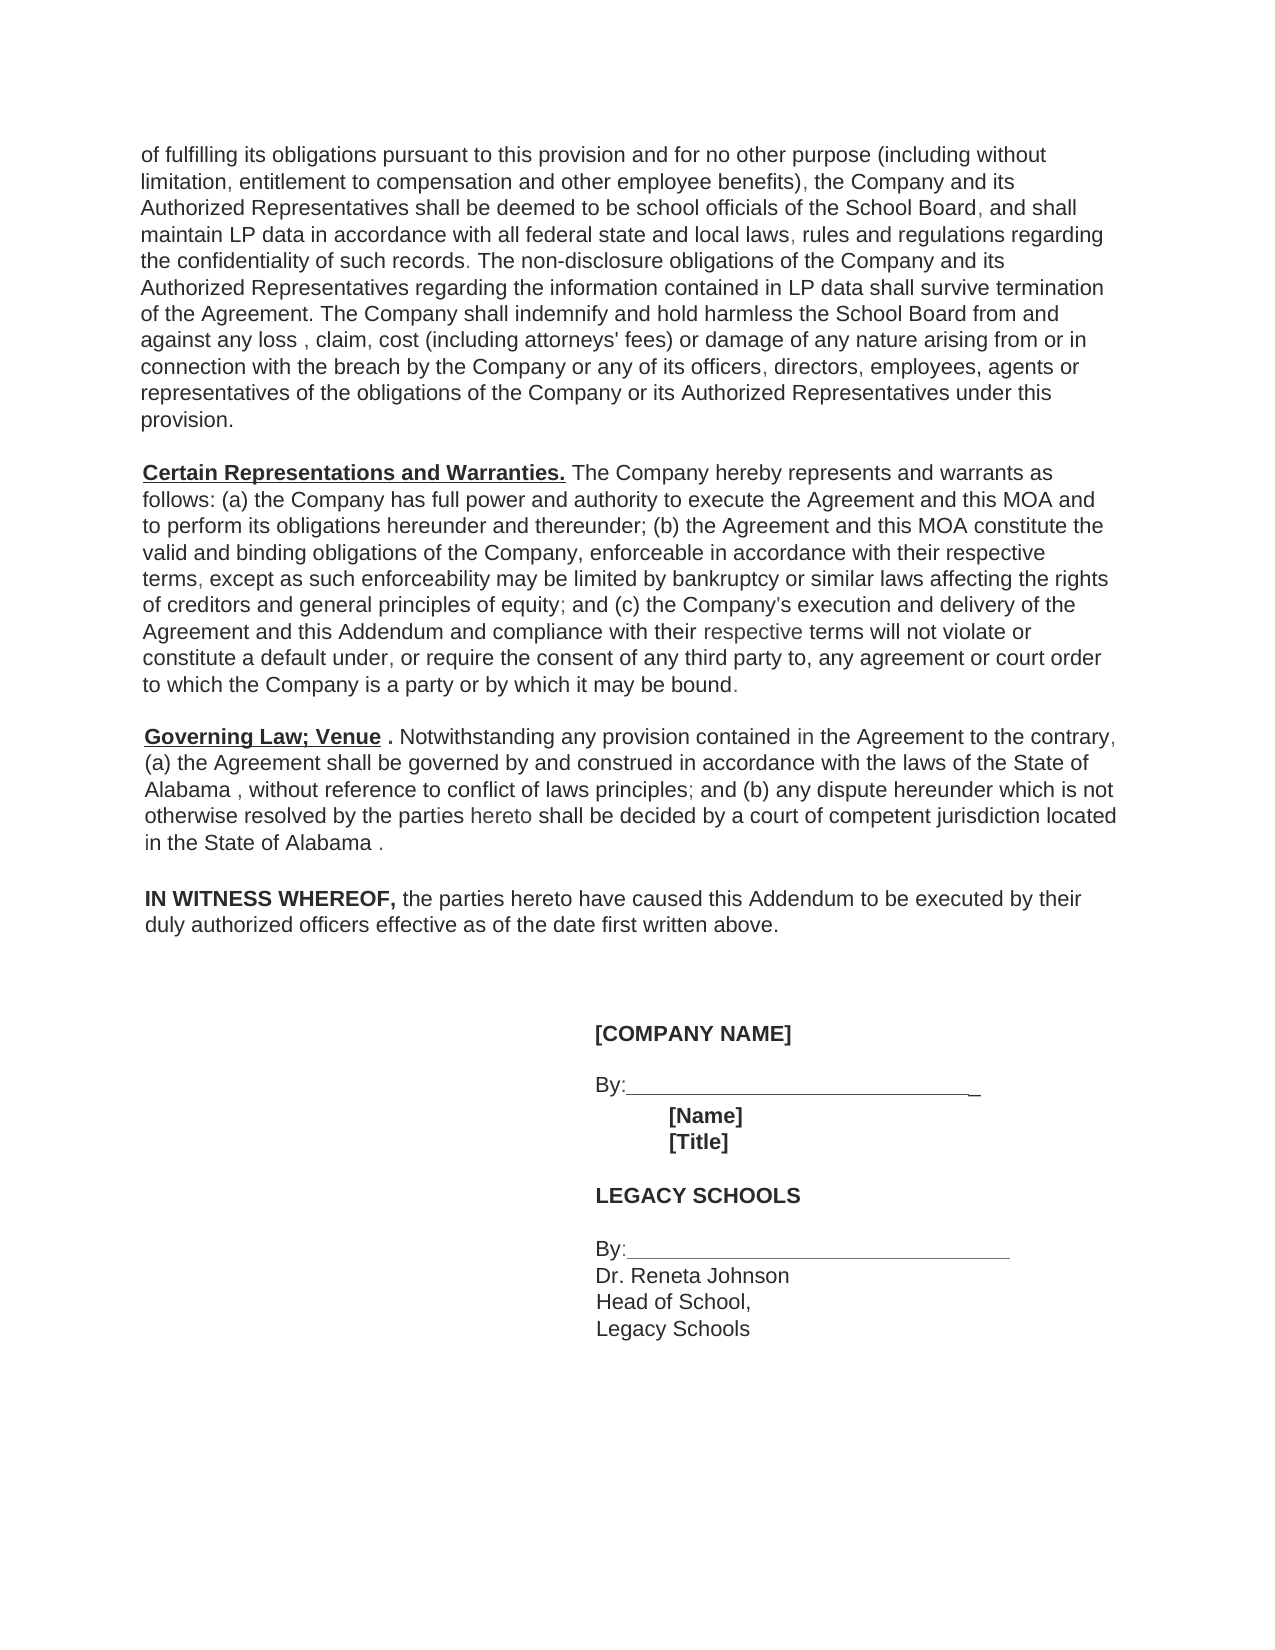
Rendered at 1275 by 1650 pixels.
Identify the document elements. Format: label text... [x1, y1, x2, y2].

text Head of School, [595, 1289, 846, 1314]
text LEGACY SCHOOLS [595, 1182, 1210, 1208]
text Governing Law; Venue . Notwithstanding any provision contained in the Agreement to the contrary, (a) the Agreement shall be governed by and construed in accordance with the laws of the State of Alabama , without reference to conflict of laws principles; and (b) any dispute hereunder which is not otherwise resolved by the parties hereto shall be decided by a court of competent jurisdiction located in the State of Alabama . [144, 724, 1119, 855]
text Certain Representations and Warranties. The Company hereby represents and warrants as follows: (a) the Company has full power and authority to execute the Agreement and this MOA and to perform its obligations hereunder and thereunder; (b) the Agreement and this MOA constitute the valid and binding obligations of the Company, enforceable in accordance with their respective terms, except as such enforceability may be limited by bankruptcy or similar laws affecting the rights of creditors and general principles of equity; and (c) the Company's execution and delivery of the Agreement and this Addendum and compliance with their respective terms will not violate or constitute a default under, or require the consent of any third party to, any agreement or court order to which the Company is a party or by which it may be bound. [142, 460, 1112, 697]
text [Name] [Title] [668, 1103, 803, 1154]
text IN WITNESS WHEREOF, the parties hereto have caused this Addendum to be executed by their duly authorized officers effective as of the date first written above. [144, 886, 1119, 937]
text Legacy Schools [595, 1316, 846, 1341]
text [COMPANY NAME] [595, 1021, 1210, 1046]
text By: Dr. Reneta Johnson [595, 1236, 1011, 1288]
text By: _ [595, 1072, 1210, 1097]
text of fulfilling its obligations pursuant to this provision and for no other purpose (including without limitation, entitlement to compensation and other employee benefits), the Company and its Authorized Representatives shall be deemed to be school officials of the School Board, and shall maintain LP data in accordance with all federal state and local laws, rules and regulations regarding the confidentiality of such records. The non-disclosure obligations of the Company and its Authorized Representatives regarding the information contained in LP data shall survive termination of the Agreement. The Company shall indemnify and hold harmless the School Board from and against any loss , claim, cost (including attorneys' fees) or damage of any nature arising from or in connection with the breach by the Company or any of its officers, directors, employees, agents or representatives of the obligations of the Company or its Authorized Representatives under this provision. [140, 142, 1113, 432]
